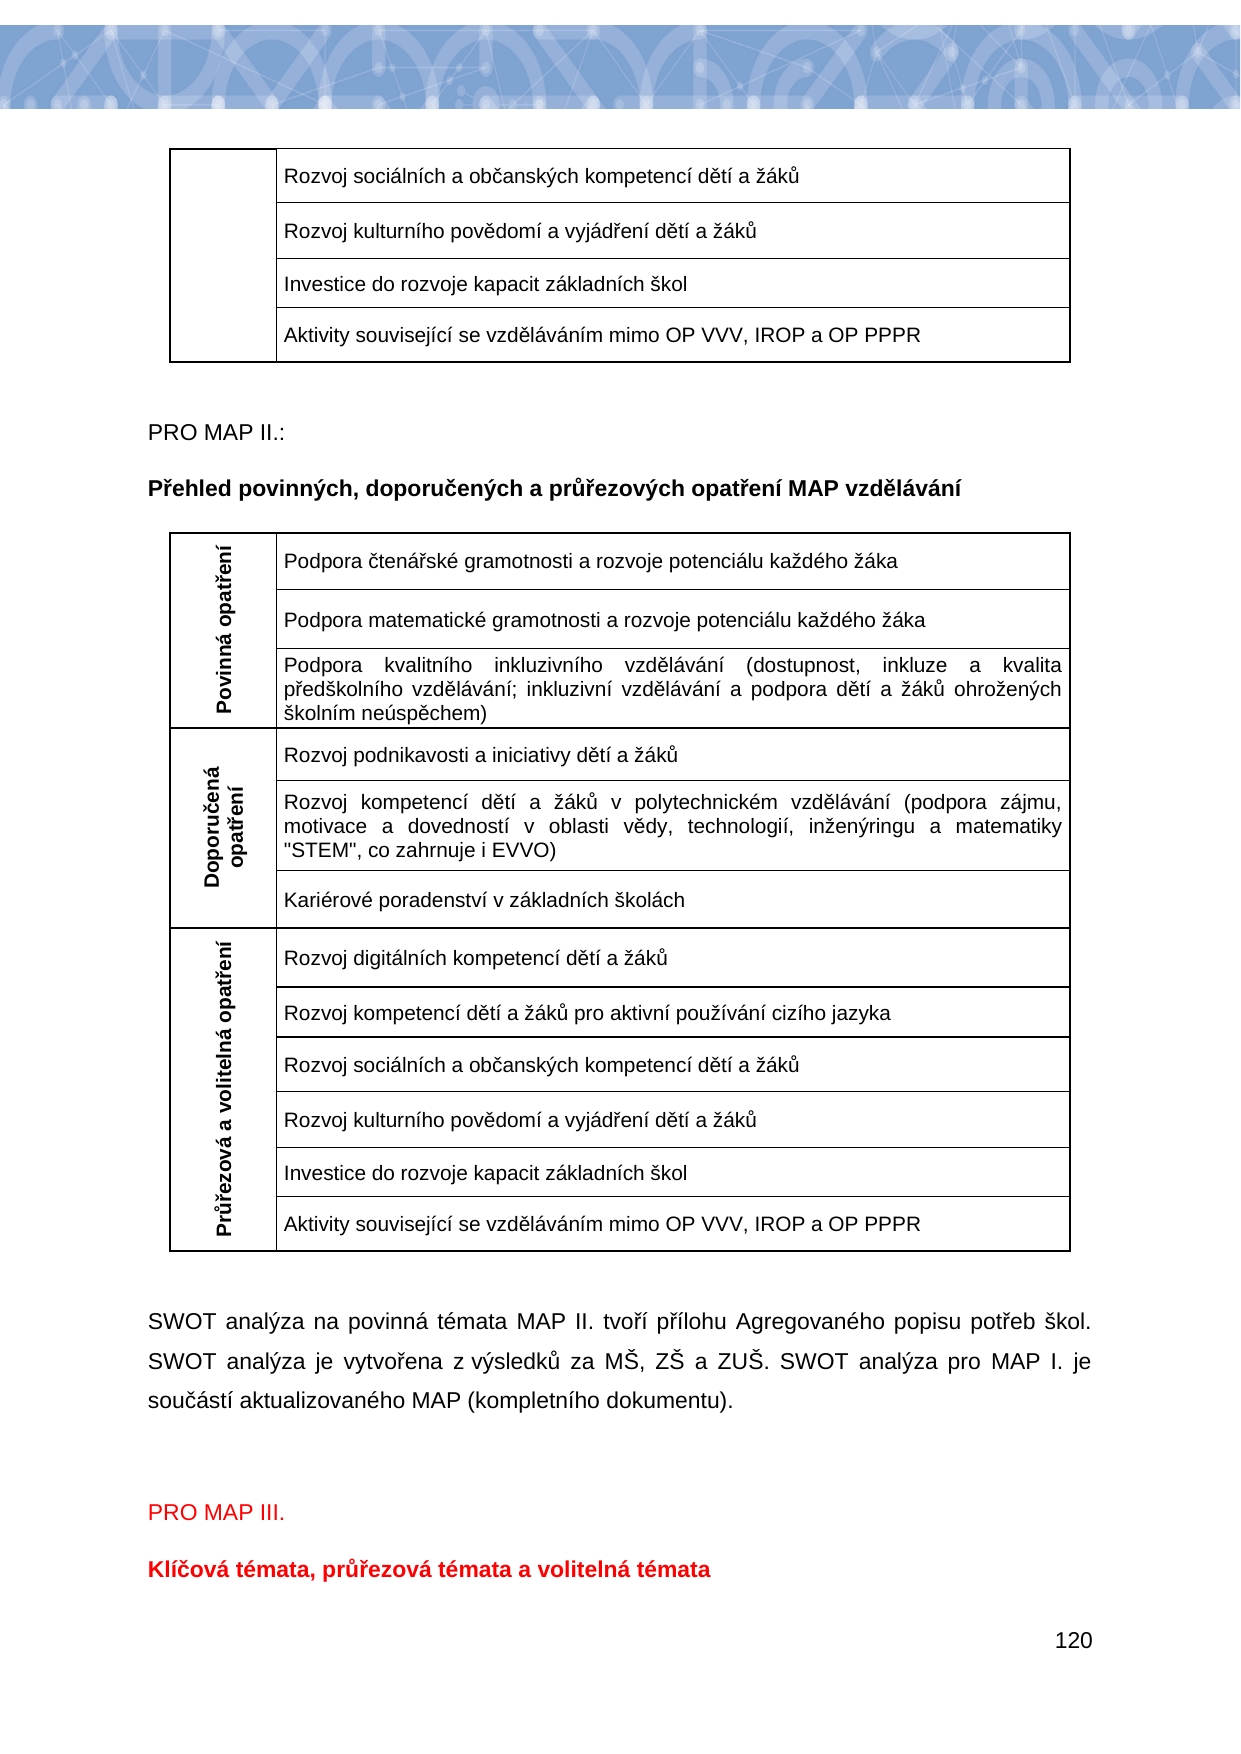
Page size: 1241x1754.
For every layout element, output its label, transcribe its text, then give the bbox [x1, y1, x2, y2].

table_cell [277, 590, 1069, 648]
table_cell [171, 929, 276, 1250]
text SWOT analýza na povinná témata MAP II. tvoří přílohu Agregovaného popisu potřeb škol. SWOT analýza je vytvořena z výsledků za MŠ, ZŠ a ZUŠ. SWOT analýza pro MAP I. je součástí aktualizovaného MAP (kompletního dokumentu). [148, 1308, 1093, 1413]
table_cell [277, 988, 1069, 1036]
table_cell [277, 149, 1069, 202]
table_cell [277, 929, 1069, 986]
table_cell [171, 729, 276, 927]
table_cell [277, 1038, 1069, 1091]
text Přehled povinných, doporučených a průřezových opatření MAP vzdělávání [148, 475, 1093, 502]
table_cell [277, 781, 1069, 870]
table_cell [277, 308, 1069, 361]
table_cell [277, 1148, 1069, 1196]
picture [0, 25, 1241, 109]
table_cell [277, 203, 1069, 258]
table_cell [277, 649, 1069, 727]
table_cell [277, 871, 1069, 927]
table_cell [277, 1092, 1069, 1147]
text Klíčová témata, průřezová témata a volitelná témata [148, 1556, 1093, 1582]
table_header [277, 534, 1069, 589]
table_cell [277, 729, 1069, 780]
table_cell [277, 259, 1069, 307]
text PRO MAP III. [148, 1499, 1093, 1526]
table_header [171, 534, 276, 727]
text PRO MAP II.: [148, 419, 1093, 446]
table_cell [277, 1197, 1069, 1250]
